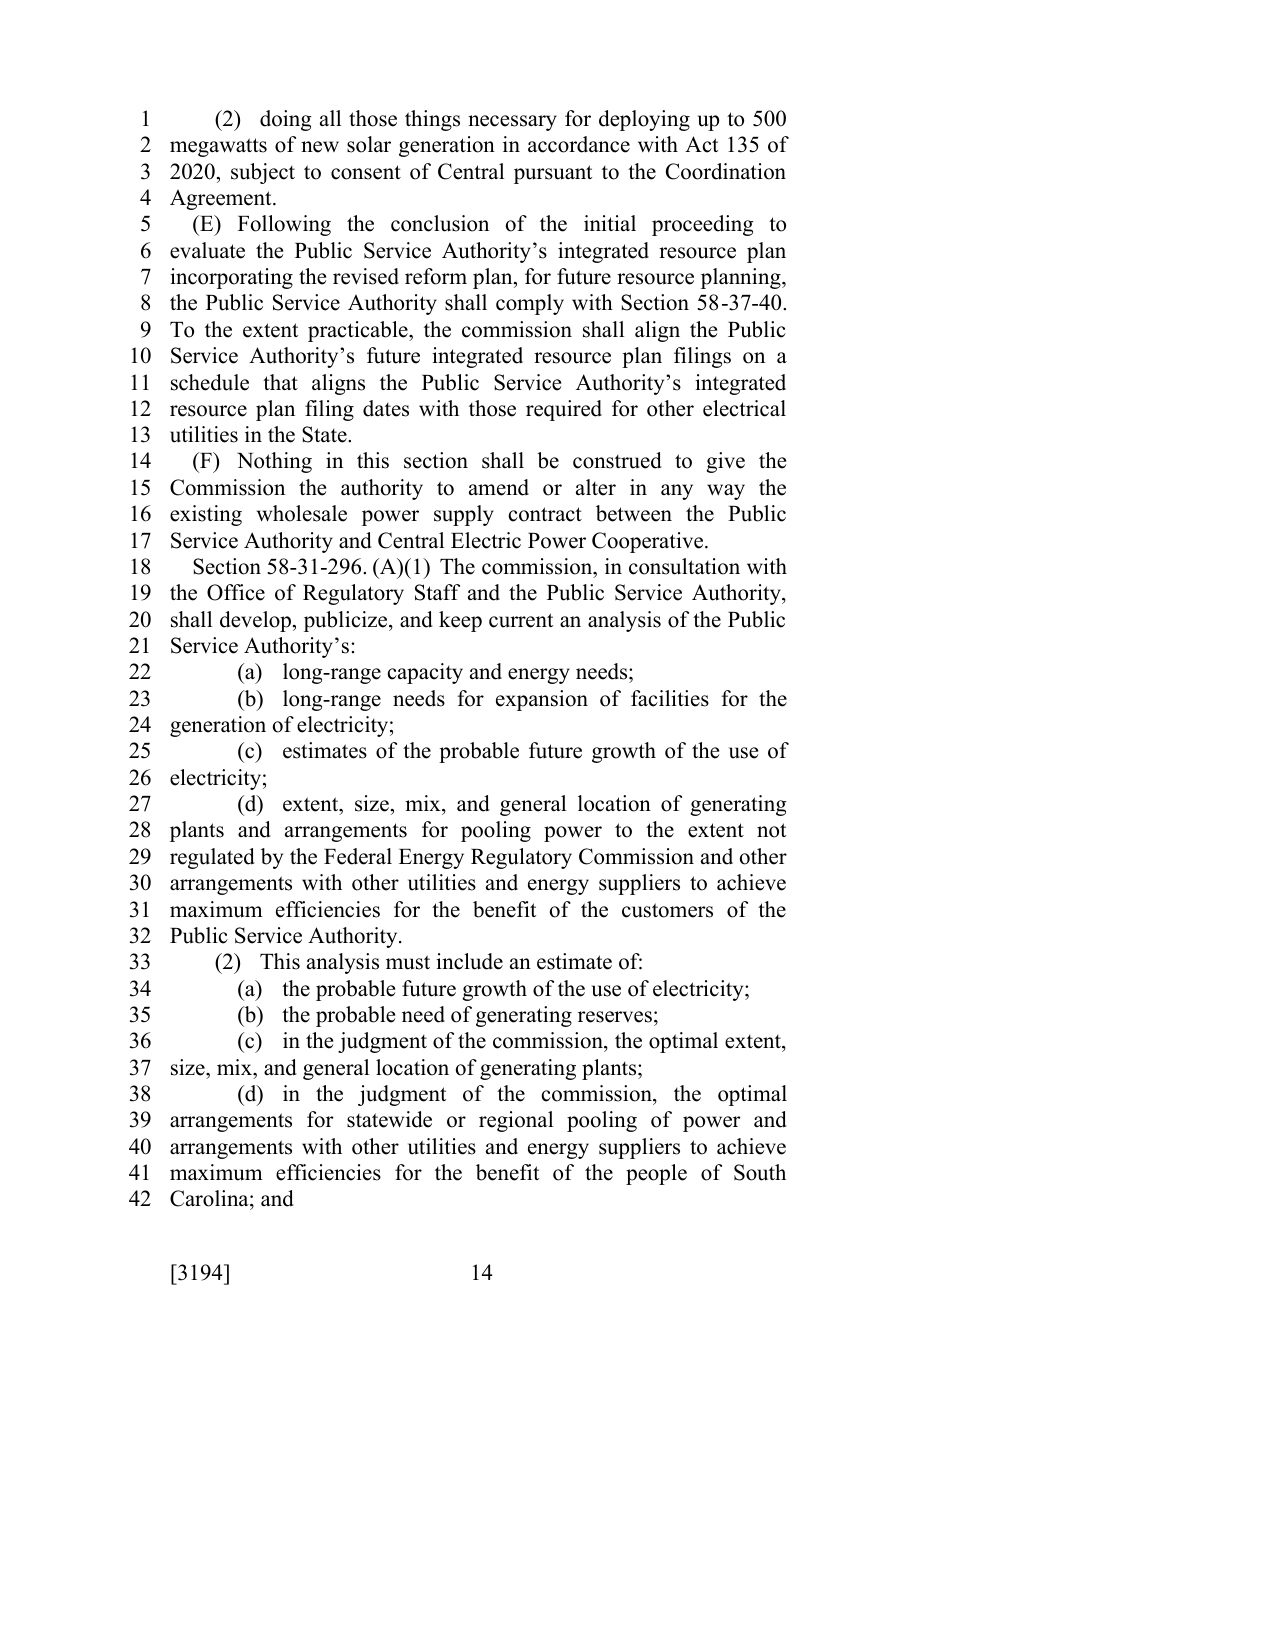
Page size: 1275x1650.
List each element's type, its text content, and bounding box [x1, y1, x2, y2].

text (d) extent, size, mix, and general location of generating plants and arrangements for pooling power to the extent not regulated by the Federal Energy Regulatory Commission and other arrangements with other utilities and energy suppliers to achieve maximum efficiencies for the benefit of the customers of the Public Service Authority. [169, 790, 787, 948]
text (F) Nothing in this section shall be construed to give the Commission the authority to amend or alter in any way the existing wholesale power supply contract between the Public Service Authority and Central Electric Power Cooperative. [169, 448, 787, 553]
text Section 58-31-296. (A)(1) The commission, in consultation with the Office of Regulatory Staff and the Public Service Authority, shall develop, publicize, and keep current an analysis of the Public Service Authority’s: [169, 553, 787, 658]
text (c) estimates of the probable future growth of the use of electricity; [169, 737, 787, 790]
text (b) the probable need of generating reserves; [169, 1001, 787, 1027]
text (a) long-range capacity and energy needs; [169, 658, 787, 685]
text (E) Following the conclusion of the initial proceeding to evaluate the Public Service Authority’s integrated resource plan incorporating the revised reform plan, for future resource planning, the Public Service Authority shall comply with Section 58-37-40. To the extent practicable, the commission shall align the Public Service Authority’s future integrated resource plan filings on a schedule that aligns the Public Service Authority’s integrated resource plan filing dates with those required for other electrical utilities in the State. [169, 210, 787, 448]
text (a) the probable future growth of the use of electricity; [169, 975, 787, 1001]
text (2) This analysis must include an estimate of: [169, 948, 787, 975]
text (2) doing all those things necessary for deploying up to 500 megawatts of new solar generation in accordance with Act 135 of 2020, subject to consent of Central pursuant to the Coordination Agreement. [169, 105, 787, 210]
text (c) in the judgment of the commission, the optimal extent, size, mix, and general location of generating plants; [169, 1027, 787, 1080]
text (b) long-range needs for expansion of facilities for the generation of electricity; [169, 685, 787, 737]
text (d) in the judgment of the commission, the optimal arrangements for statewide or regional pooling of power and arrangements with other utilities and energy suppliers to achieve maximum efficiencies for the benefit of the people of South Carolina; and [169, 1080, 787, 1212]
